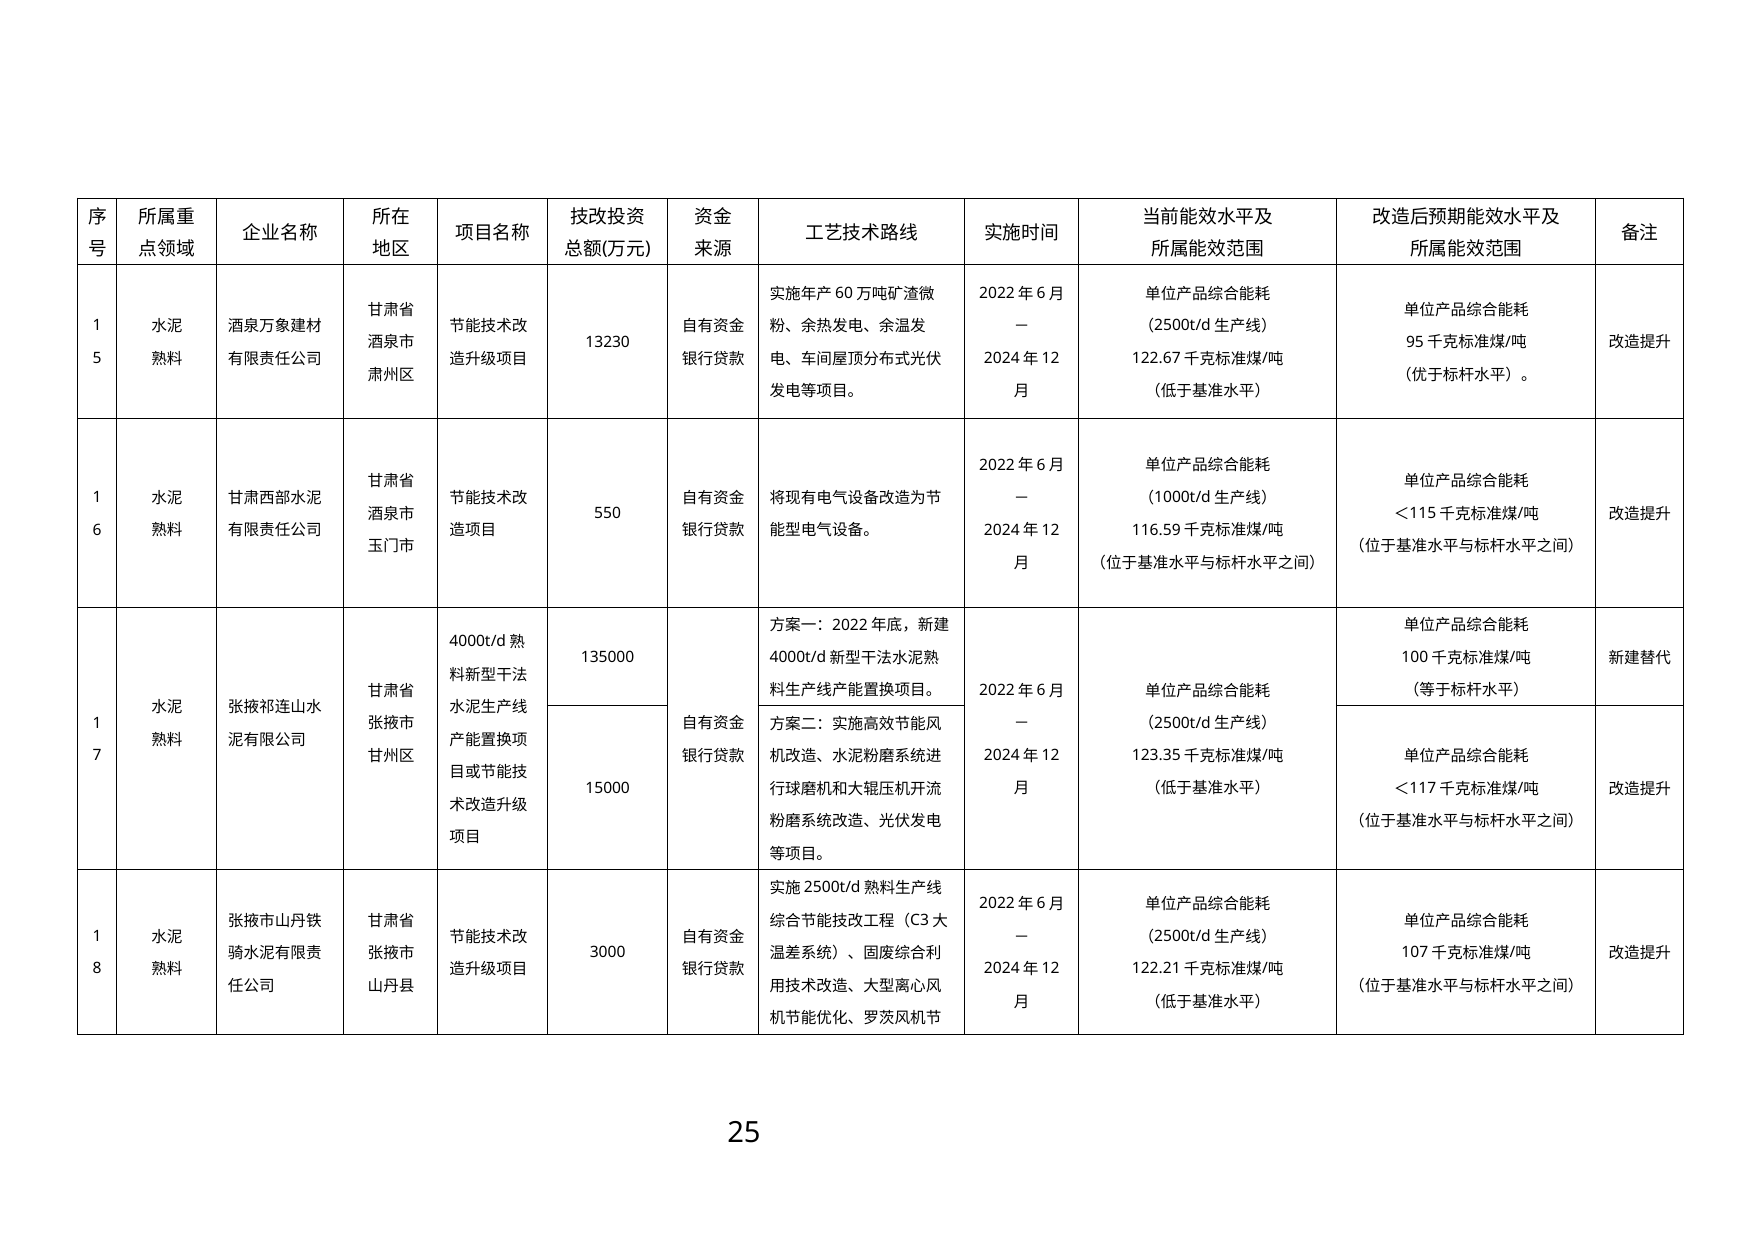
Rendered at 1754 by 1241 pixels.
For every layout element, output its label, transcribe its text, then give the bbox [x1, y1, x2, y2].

table_cell 甘肃省 酒泉市 肃州区 [344, 265, 437, 417]
table_cell 单位产品综合能耗 100千克标准煤/吨 （等于标杆水平） [1337, 608, 1595, 705]
table_header 技改投资 总额(万元) [548, 199, 667, 264]
table_cell 2022年6月 － 2024年12月 [965, 608, 1078, 869]
table_cell 3000 [548, 870, 667, 1033]
table_cell 改造提升 [1596, 419, 1683, 607]
table_header 资金 来源 [668, 199, 758, 264]
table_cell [1079, 870, 1336, 1033]
table_cell 单位产品综合能耗 ＜115千克标准煤/吨 （位于基准水平与标杆水平之间） [1337, 419, 1595, 607]
table_cell 实施年产60万吨矿渣微粉、余热发电、余温发电、车间屋顶分布式光伏发电等项目。 [759, 265, 964, 417]
table_cell 酒泉万象建材有限责任公司 [217, 265, 343, 417]
table_cell 自有资金银行贷款 [668, 419, 758, 607]
table_cell 单位产品综合能耗 （2500t/d生产线） 123.35千克标准煤/吨 （低于基准水平） [1079, 608, 1336, 869]
table_cell 2022年6月 － 2024年12月 [965, 870, 1078, 1033]
table_cell 改造提升 [1596, 706, 1683, 869]
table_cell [759, 870, 964, 1033]
table_cell 单位产品综合能耗 95千克标准煤/吨 （优于标杆水平）。 [1337, 265, 1595, 417]
table_cell 将现有电气设备改造为节能型电气设备。 [759, 419, 964, 607]
table_header 项目名称 [438, 199, 547, 264]
table_header 备注 [1596, 199, 1683, 264]
table_cell 张掖祁连山水泥有限公司 [217, 608, 343, 869]
table_cell 张掖市山丹铁骑水泥有限责任公司 [217, 870, 343, 1033]
table_cell 甘肃西部水泥有限责任公司 [217, 419, 343, 607]
table_header 所属重 点领域 [117, 199, 216, 264]
table_header 所在 地区 [344, 199, 437, 264]
table_cell 单位产品综合能耗 （1000t/d生产线） 116.59千克标准煤/吨 （位于基准水平与标杆水平之间） [1079, 419, 1336, 607]
table_cell 单位产品综合能耗 ＜117千克标准煤/吨 （位于基准水平与标杆水平之间） [1337, 706, 1595, 869]
table_cell 2022年6月 － 2024年12月 [965, 419, 1078, 607]
table_cell 16 [78, 419, 116, 607]
table_cell 甘肃省 张掖市 甘州区 [344, 608, 437, 869]
table_cell 甘肃省 张掖市 山丹县 [344, 870, 437, 1033]
table_cell 自有资金银行贷款 [668, 265, 758, 417]
table_header 工艺技术路线 [759, 199, 964, 264]
table_cell 2022年6月 － 2024年12月 [965, 265, 1078, 417]
table_cell 方案一：2022年底，新建4000t/d新型干法水泥熟料生产线产能置换项目。 [759, 608, 964, 705]
table_cell 水泥 熟料 [117, 870, 216, 1033]
table_cell 水泥 熟料 [117, 608, 216, 869]
table_cell 550 [548, 419, 667, 607]
table_cell 自有资金银行贷款 [668, 608, 758, 869]
table_cell 改造提升 [1596, 265, 1683, 417]
table_header 序 号 [78, 199, 116, 264]
table_cell 15 [78, 265, 116, 417]
table_cell 甘肃省 酒泉市 玉门市 [344, 419, 437, 607]
table_cell 水泥 熟料 [117, 265, 216, 417]
table_cell 改造提升 [1596, 870, 1683, 1033]
table_cell 节能技术改造项目 [438, 419, 547, 607]
table_cell 方案二：实施高效节能风机改造、水泥粉磨系统进行球磨机和大辊压机开流粉磨系统改造、光伏发电等项目。 [759, 706, 964, 869]
table_cell 节能技术改造升级项目 [438, 870, 547, 1033]
table_cell 自有资金银行贷款 [668, 870, 758, 1033]
table_cell 18 [78, 870, 116, 1033]
table_cell 节能技术改造升级项目 [438, 265, 547, 417]
table_header 改造后预期能效水平及 所属能效范围 [1337, 199, 1595, 264]
table_cell 4000t/d熟料新型干法水泥生产线产能置换项目或节能技术改造升级项目 [438, 608, 547, 869]
table_cell 13230 [548, 265, 667, 417]
table_cell 17 [78, 608, 116, 869]
table_cell 135000 [548, 608, 667, 705]
table_cell 15000 [548, 706, 667, 869]
table_cell 水泥 熟料 [117, 419, 216, 607]
table_cell 新建替代 [1596, 608, 1683, 705]
table_cell 单位产品综合能耗 （2500t/d生产线） 122.67千克标准煤/吨 （低于基准水平） [1079, 265, 1336, 417]
table_header 企业名称 [217, 199, 343, 264]
table_header 当前能效水平及 所属能效范围 [1079, 199, 1336, 264]
table_cell 单位产品综合能耗 107千克标准煤/吨 （位于基准水平与标杆水平之间） [1337, 870, 1595, 1033]
table_header 实施时间 [965, 199, 1078, 264]
